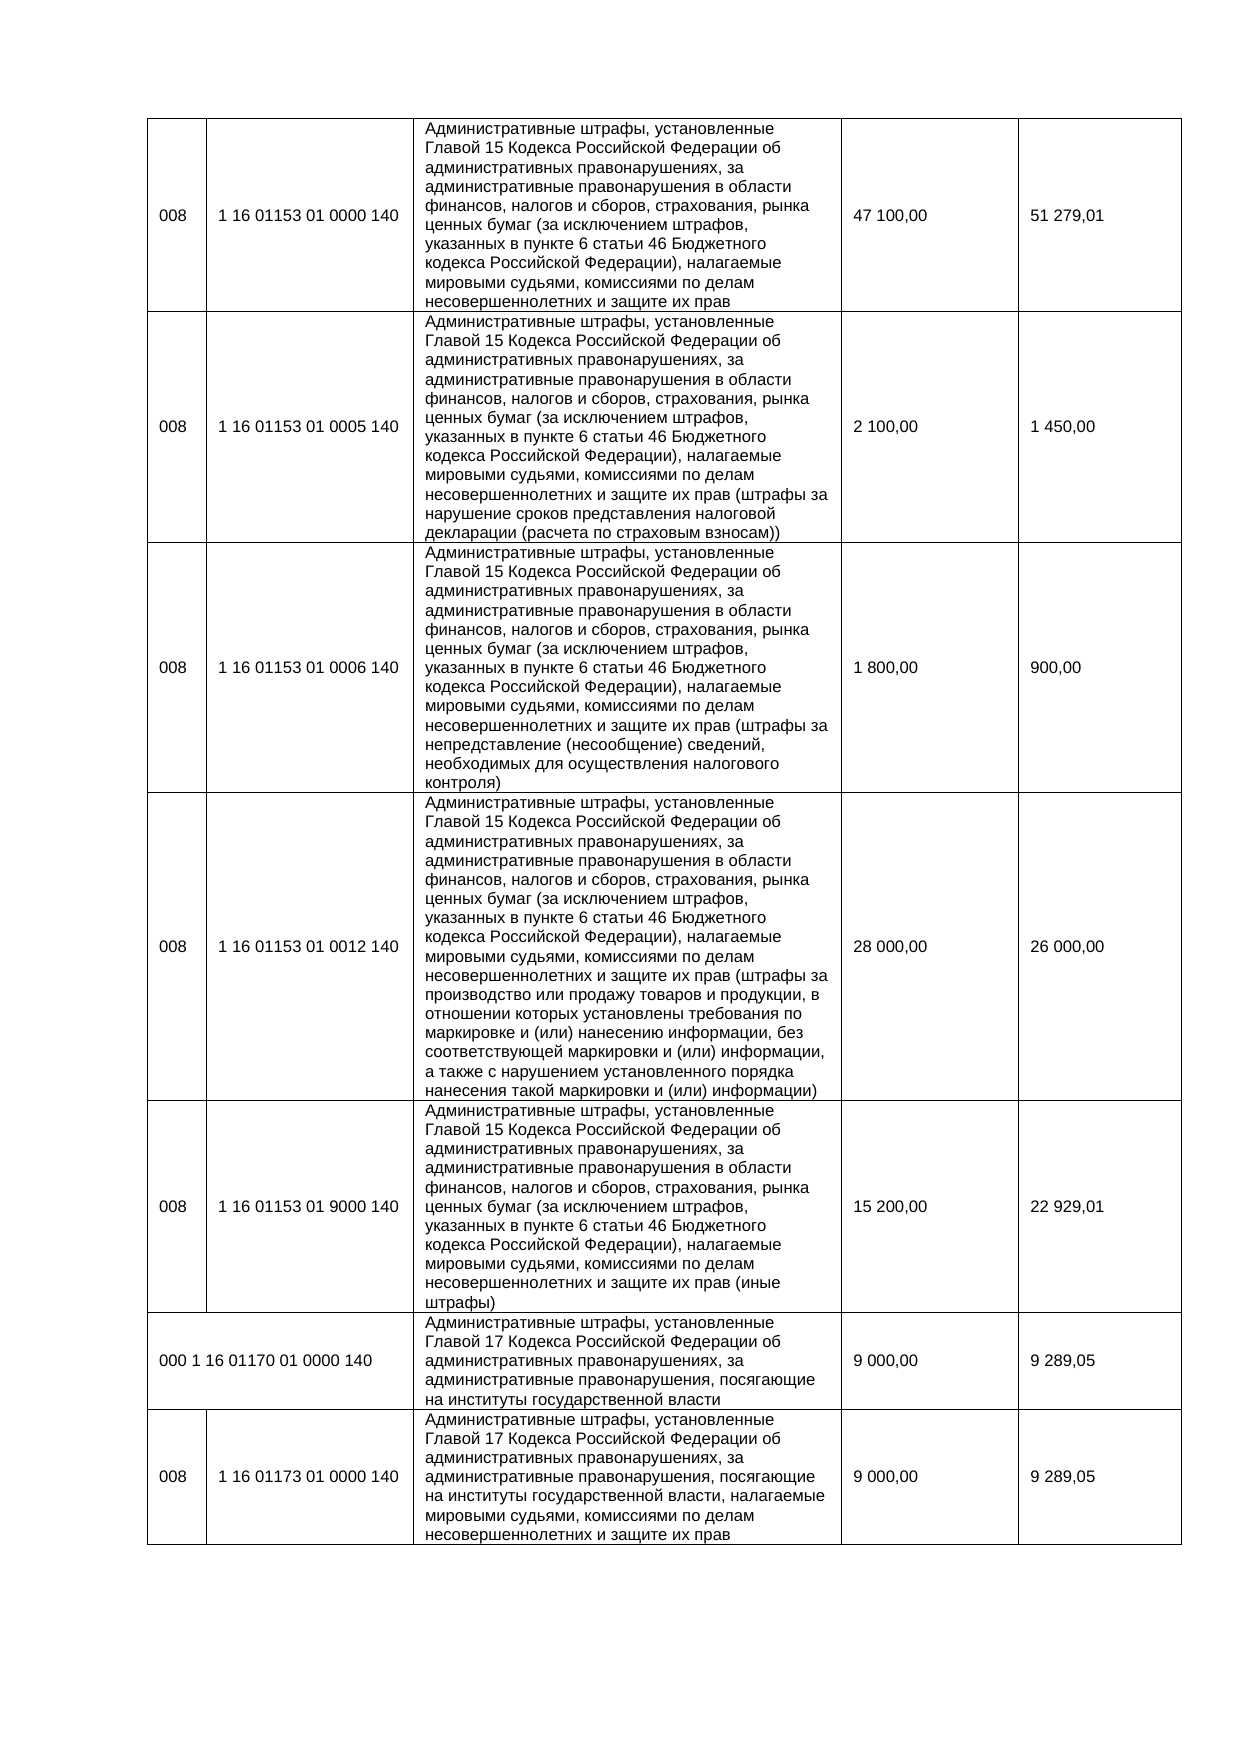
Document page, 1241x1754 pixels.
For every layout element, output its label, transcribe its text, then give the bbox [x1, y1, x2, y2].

table_cell 28 000,00 [842, 793, 1018, 1100]
table_cell 1 16 01153 01 9000 140 [207, 1101, 413, 1312]
table_cell 47 100,00 [842, 119, 1018, 311]
table_cell 2 100,00 [842, 312, 1018, 542]
table_cell 51 279,01 [1019, 119, 1181, 311]
table_cell 008 [148, 312, 206, 542]
table_cell 008 [148, 543, 206, 792]
table_cell 008 [148, 1101, 206, 1312]
table_cell 9 289,05 [1019, 1410, 1181, 1544]
table_cell 1 16 01153 01 0005 140 [207, 312, 413, 542]
table_cell 008 [148, 1410, 206, 1544]
table_cell 1 16 01153 01 0000 140 [207, 119, 413, 311]
table_cell 1 450,00 [1019, 312, 1181, 542]
table_cell Административные штрафы, установленные Главой 15 Кодекса Российской Федерации об административных правонарушениях, за административные правонарушения в области финансов, налогов и сборов, страхования, рынка ценных бумаг (за исключением штрафов, указанных в пункте 6 статьи 46 Бюджетного кодекса Российской Федерации), налагаемые мировыми судьями, комиссиями по делам несовершеннолетних и защите их прав (штрафы за нарушение сроков представления налоговой декларации (расчета по страховым взносам)) [414, 312, 841, 542]
table_cell 1 16 01153 01 0006 140 [207, 543, 413, 792]
table_cell Административные штрафы, установленные Главой 17 Кодекса Российской Федерации об административных правонарушениях, за административные правонарушения, посягающие на институты государственной власти [414, 1313, 841, 1408]
table_cell Административные штрафы, установленные Главой 15 Кодекса Российской Федерации об административных правонарушениях, за административные правонарушения в области финансов, налогов и сборов, страхования, рынка ценных бумаг (за исключением штрафов, указанных в пункте 6 статьи 46 Бюджетного кодекса Российской Федерации), налагаемые мировыми судьями, комиссиями по делам несовершеннолетних и защите их прав (штрафы за непредставление (несообщение) сведений, необходимых для осуществления налогового контроля) [414, 543, 841, 792]
table_cell 000 1 16 01170 01 0000 140 [148, 1313, 413, 1408]
table_cell 008 [148, 793, 206, 1100]
table_cell Административные штрафы, установленные Главой 15 Кодекса Российской Федерации об административных правонарушениях, за административные правонарушения в области финансов, налогов и сборов, страхования, рынка ценных бумаг (за исключением штрафов, указанных в пункте 6 статьи 46 Бюджетного кодекса Российской Федерации), налагаемые мировыми судьями, комиссиями по делам несовершеннолетних и защите их прав (иные штрафы) [414, 1101, 841, 1312]
table_cell Административные штрафы, установленные Главой 15 Кодекса Российской Федерации об административных правонарушениях, за административные правонарушения в области финансов, налогов и сборов, страхования, рынка ценных бумаг (за исключением штрафов, указанных в пункте 6 статьи 46 Бюджетного кодекса Российской Федерации), налагаемые мировыми судьями, комиссиями по делам несовершеннолетних и защите их прав [414, 119, 841, 311]
table_cell 26 000,00 [1019, 793, 1181, 1100]
table_cell 22 929,01 [1019, 1101, 1181, 1312]
table_cell 1 16 01173 01 0000 140 [207, 1410, 413, 1544]
table_cell 1 16 01153 01 0012 140 [207, 793, 413, 1100]
table_cell 008 [148, 119, 206, 311]
table_cell 900,00 [1019, 543, 1181, 792]
table_cell 9 000,00 [842, 1313, 1018, 1408]
table_cell 9 289,05 [1019, 1313, 1181, 1408]
table_cell 9 000,00 [842, 1410, 1018, 1544]
table_cell Административные штрафы, установленные Главой 17 Кодекса Российской Федерации об административных правонарушениях, за административные правонарушения, посягающие на институты государственной власти, налагаемые мировыми судьями, комиссиями по делам несовершеннолетних и защите их прав [414, 1410, 841, 1544]
table_cell Административные штрафы, установленные Главой 15 Кодекса Российской Федерации об административных правонарушениях, за административные правонарушения в области финансов, налогов и сборов, страхования, рынка ценных бумаг (за исключением штрафов, указанных в пункте 6 статьи 46 Бюджетного кодекса Российской Федерации), налагаемые мировыми судьями, комиссиями по делам несовершеннолетних и защите их прав (штрафы за производство или продажу товаров и продукции, в отношении которых установлены требования по маркировке и (или) нанесению информации, без соответствующей маркировки и (или) информации, а также с нарушением установленного порядка нанесения такой маркировки и (или) информации) [414, 793, 841, 1100]
table_cell 15 200,00 [842, 1101, 1018, 1312]
table_cell 1 800,00 [842, 543, 1018, 792]
